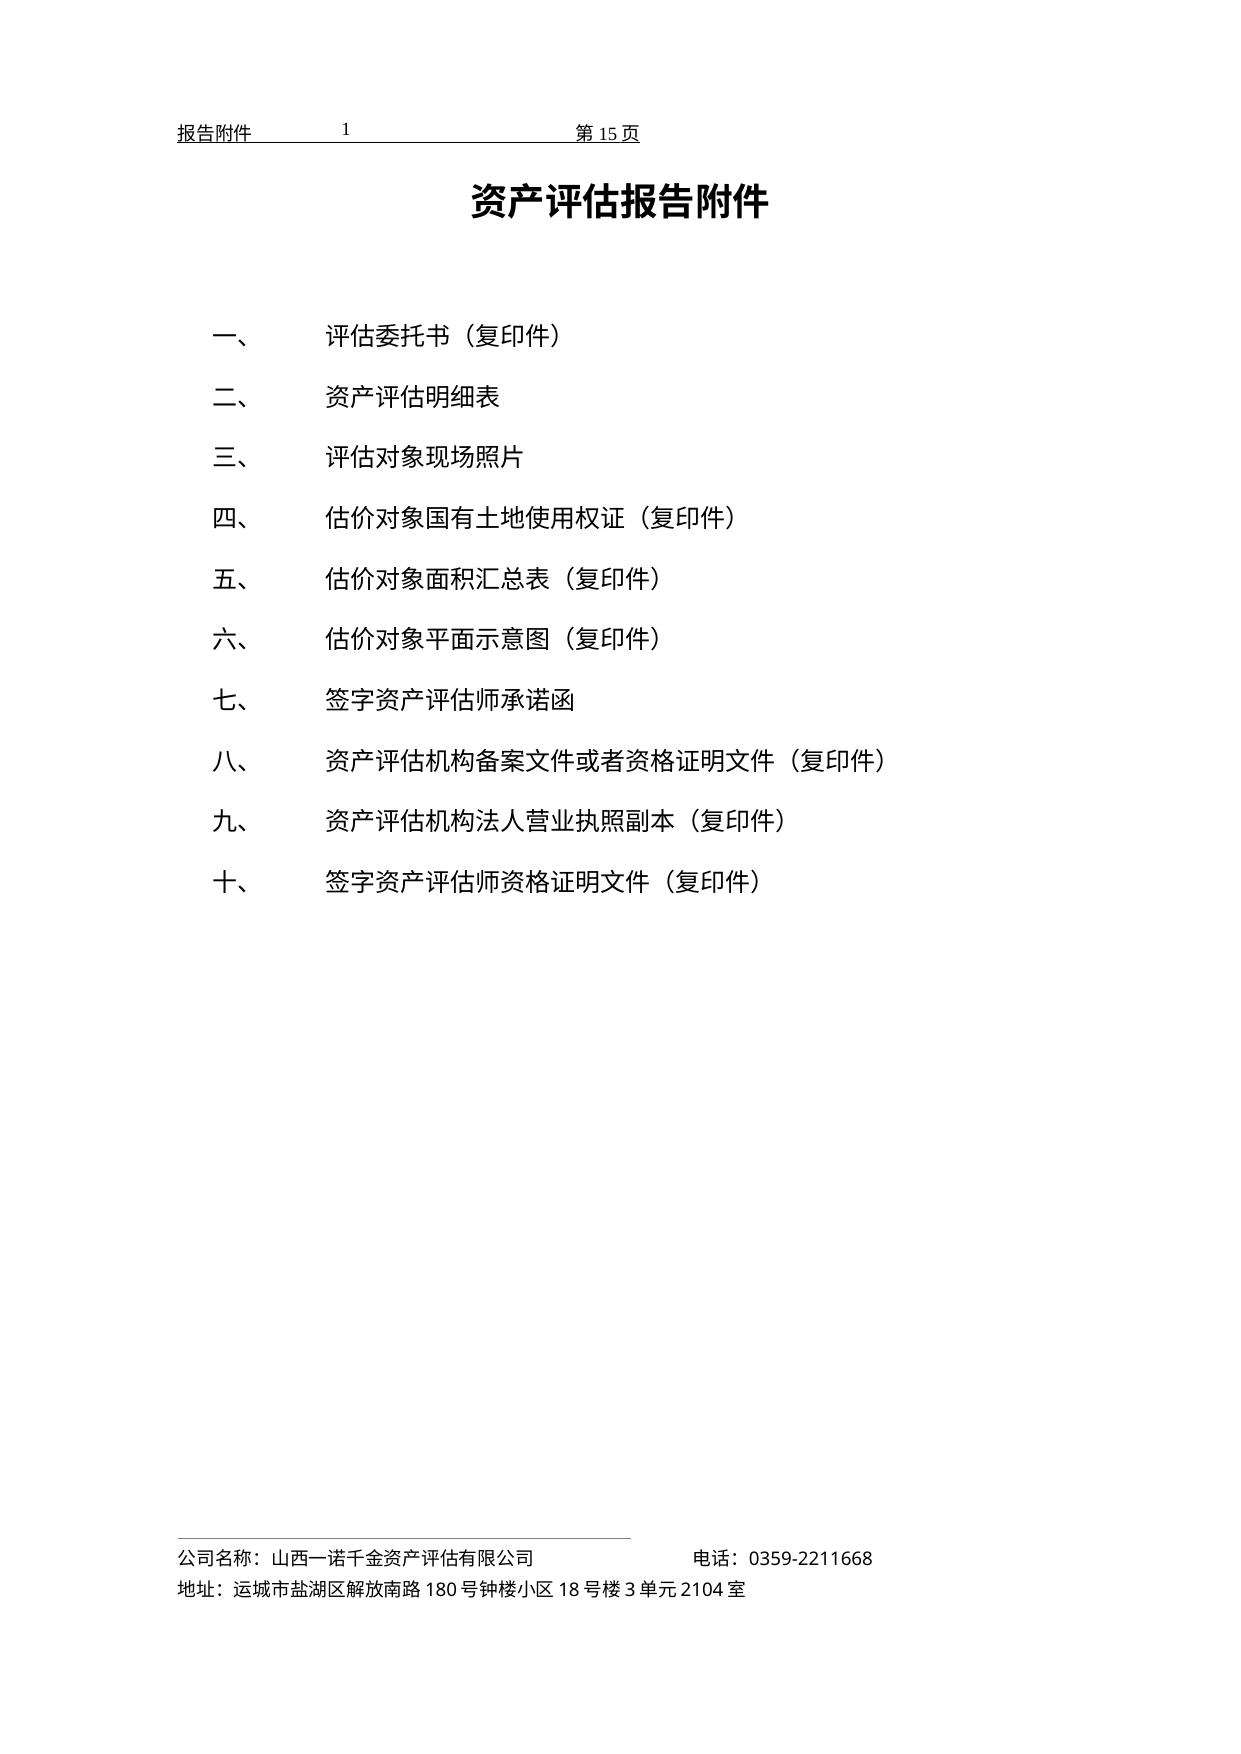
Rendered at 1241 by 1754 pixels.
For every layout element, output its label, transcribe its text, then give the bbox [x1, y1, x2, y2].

list 资产评估明细表 [162, 377, 1063, 413]
list 估价对象平面示意图（复印件） [162, 620, 1063, 656]
list 评估委托书（复印件） [162, 317, 1063, 353]
list 签字资产评估师资格证明文件（复印件） [162, 862, 1063, 898]
list 资产评估机构备案文件或者资格证明文件（复印件） [162, 741, 1063, 777]
list 资产评估机构法人营业执照副本（复印件） [162, 802, 1063, 838]
list 评估对象现场照片 [162, 438, 1063, 474]
list 估价对象国有土地使用权证（复印件） [162, 498, 1063, 535]
list 估价对象面积汇总表（复印件） [162, 559, 1063, 595]
subtitle 资产评估报告附件 [177, 172, 1063, 226]
list 签字资产评估师承诺函 [162, 680, 1063, 717]
